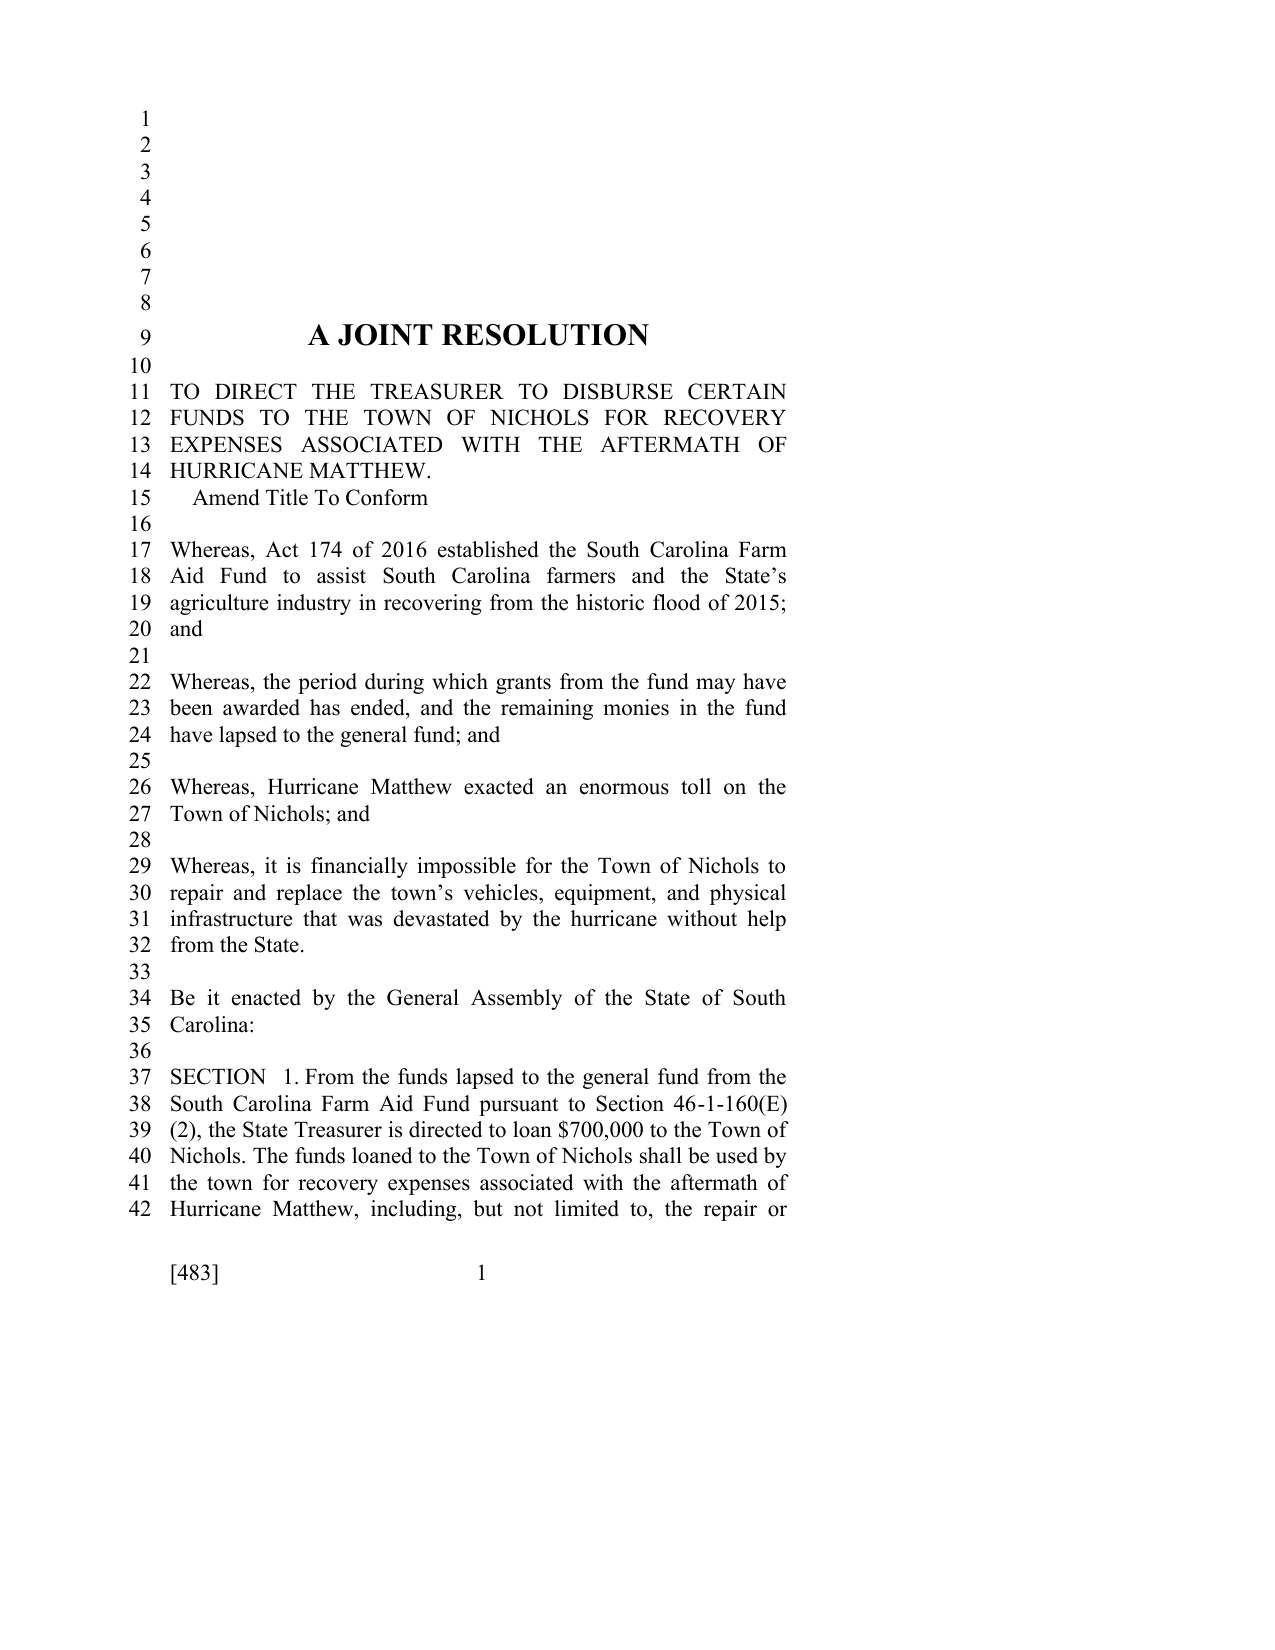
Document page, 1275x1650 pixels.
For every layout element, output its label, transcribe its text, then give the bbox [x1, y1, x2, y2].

text Be it enacted by the General Assembly of the State of South Carolina: [169, 984, 787, 1037]
text Amend Title To Conform [169, 483, 787, 510]
text Whereas, the period during which grants from the fund may have been awarded has ended, and the remaining monies in the fund have lapsed to the general fund; and [169, 668, 787, 747]
text Whereas, Hurricane Matthew exacted an enormous toll on the Town of Nichols; and [169, 773, 787, 826]
text TO DIRECT THE TREASURER TO DISBURSE CERTAIN FUNDS TO THE TOWN OF NICHOLS FOR RECOVERY EXPENSES ASSOCIATED WITH THE AFTERMATH OF HURRICANE MATTHEW. [169, 378, 787, 483]
text A JOINT RESOLUTION [169, 316, 787, 352]
text Whereas, Act 174 of 2016 established the South Carolina Farm Aid Fund to assist South Carolina farmers and the State’s agriculture industry in recovering from the historic flood of 2015; and [169, 536, 787, 642]
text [169, 1063, 787, 1221]
text Whereas, it is financially impossible for the Town of Nichols to repair and replace the town’s vehicles, equipment, and physical infrastructure that was devastated by the hurricane without help from the State. [169, 852, 787, 958]
